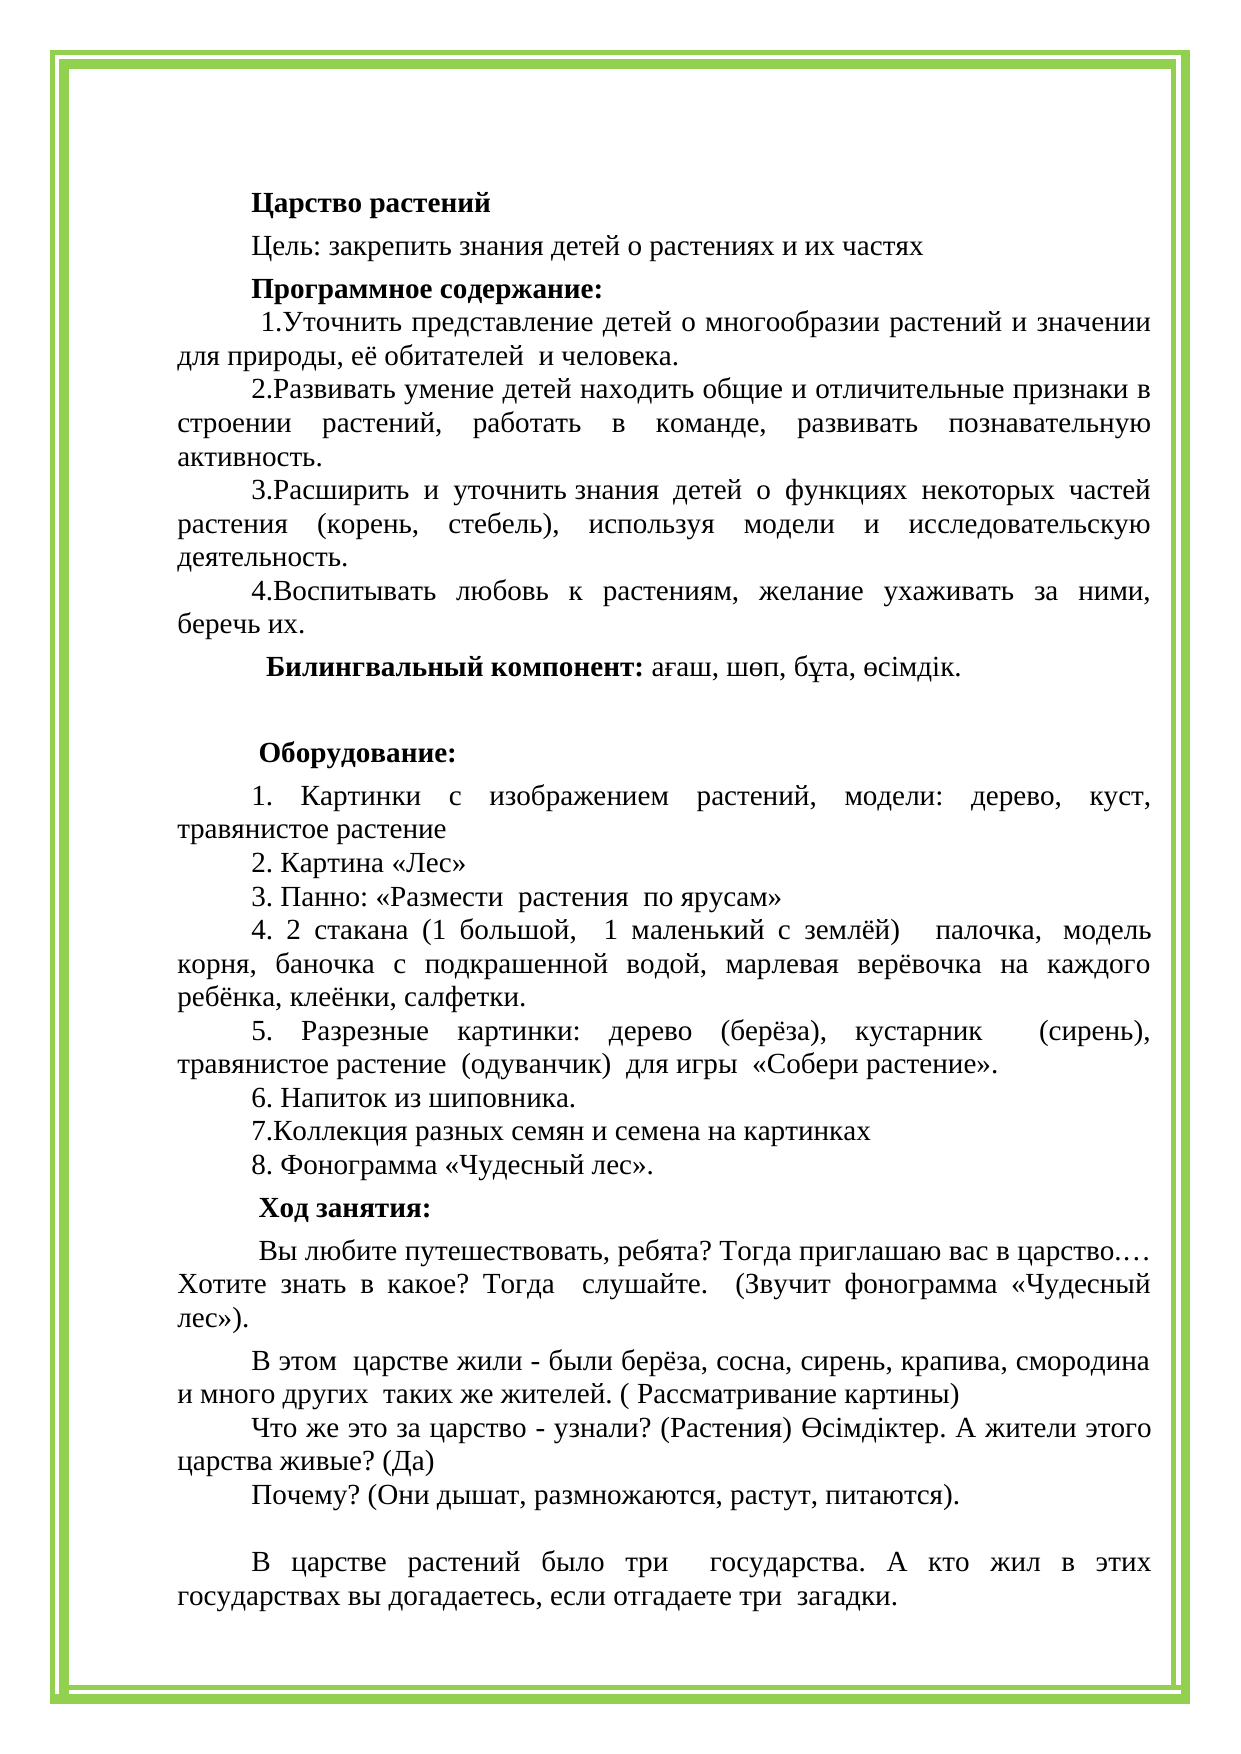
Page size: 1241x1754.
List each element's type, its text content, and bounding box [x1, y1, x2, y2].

text Билингвальный компонент: ағаш, шөп, бұта, өсімдік. [177, 649, 1152, 683]
text Вы любите путешествовать, ребята? Тогда приглашаю вас в царство.… Хотите знать в какое? Тогда слушайте. (Звучит фонограмма «Чудесный лес»). [177, 1233, 1152, 1333]
text Ход занятия: [177, 1190, 1152, 1223]
text 6. Напиток из шиповника. [177, 1080, 1152, 1113]
text Что же это за царство - узнали? (Растения) Өсімдіктер. А жители этого царства живые? (Да) [177, 1410, 1152, 1477]
text Цель: закрепить знания детей о растениях и их частях [177, 228, 1152, 262]
text 5. Разрезные картинки: дерево (берёза), кустарник (сирень), травянистое растение (одуванчик) для игры «Собери растение». [177, 1013, 1152, 1080]
text Почему? (Они дышат, размножаются, растут, питаются). [177, 1477, 1152, 1511]
text Оборудование: [177, 735, 1152, 769]
text 3. Панно: «Размести растения по ярусам» [177, 879, 1152, 912]
text 3.Расширить и уточнить знания детей о функциях некоторых частей растения (корень, стебель), используя модели и исследовательскую деятельность. [177, 472, 1152, 573]
text 8. Фонограмма «Чудесный лес». [177, 1147, 1152, 1181]
text Царство растений [177, 185, 1152, 219]
text 1. Картинки с изображением растений, модели: дерево, куст, травянистое растение [177, 778, 1152, 845]
text 7.Коллекция разных семян и семена на картинках [177, 1113, 1152, 1147]
text В царстве растений было три государства. А кто жил в этих государствах вы догадаетесь, если отгадаете три загадки. [177, 1544, 1152, 1611]
text 4.Воспитывать любовь к растениям, желание ухаживать за ними, беречь их. [177, 573, 1152, 640]
text 4. 2 стакана (1 большой, 1 маленький с землёй) палочка, модель корня, баночка с подкрашенной водой, марлевая верёвочка на каждого ребёнка, клеёнки, салфетки. [177, 912, 1152, 1013]
text Программное содержание: [177, 271, 1152, 304]
text 2. Картина «Лес» [177, 845, 1152, 879]
text 1.Уточнить представление детей о многообразии растений и значении для природы, её обитателей и человека. [177, 304, 1152, 372]
text 2.Развивать умение детей находить общие и отличительные признаки в строении растений, работать в команде, развивать познавательную активность. [177, 372, 1152, 472]
text В этом царстве жили - были берёза, сосна, сирень, крапива, смородина и много других таких же жителей. ( Рассматривание картины) [177, 1343, 1152, 1410]
